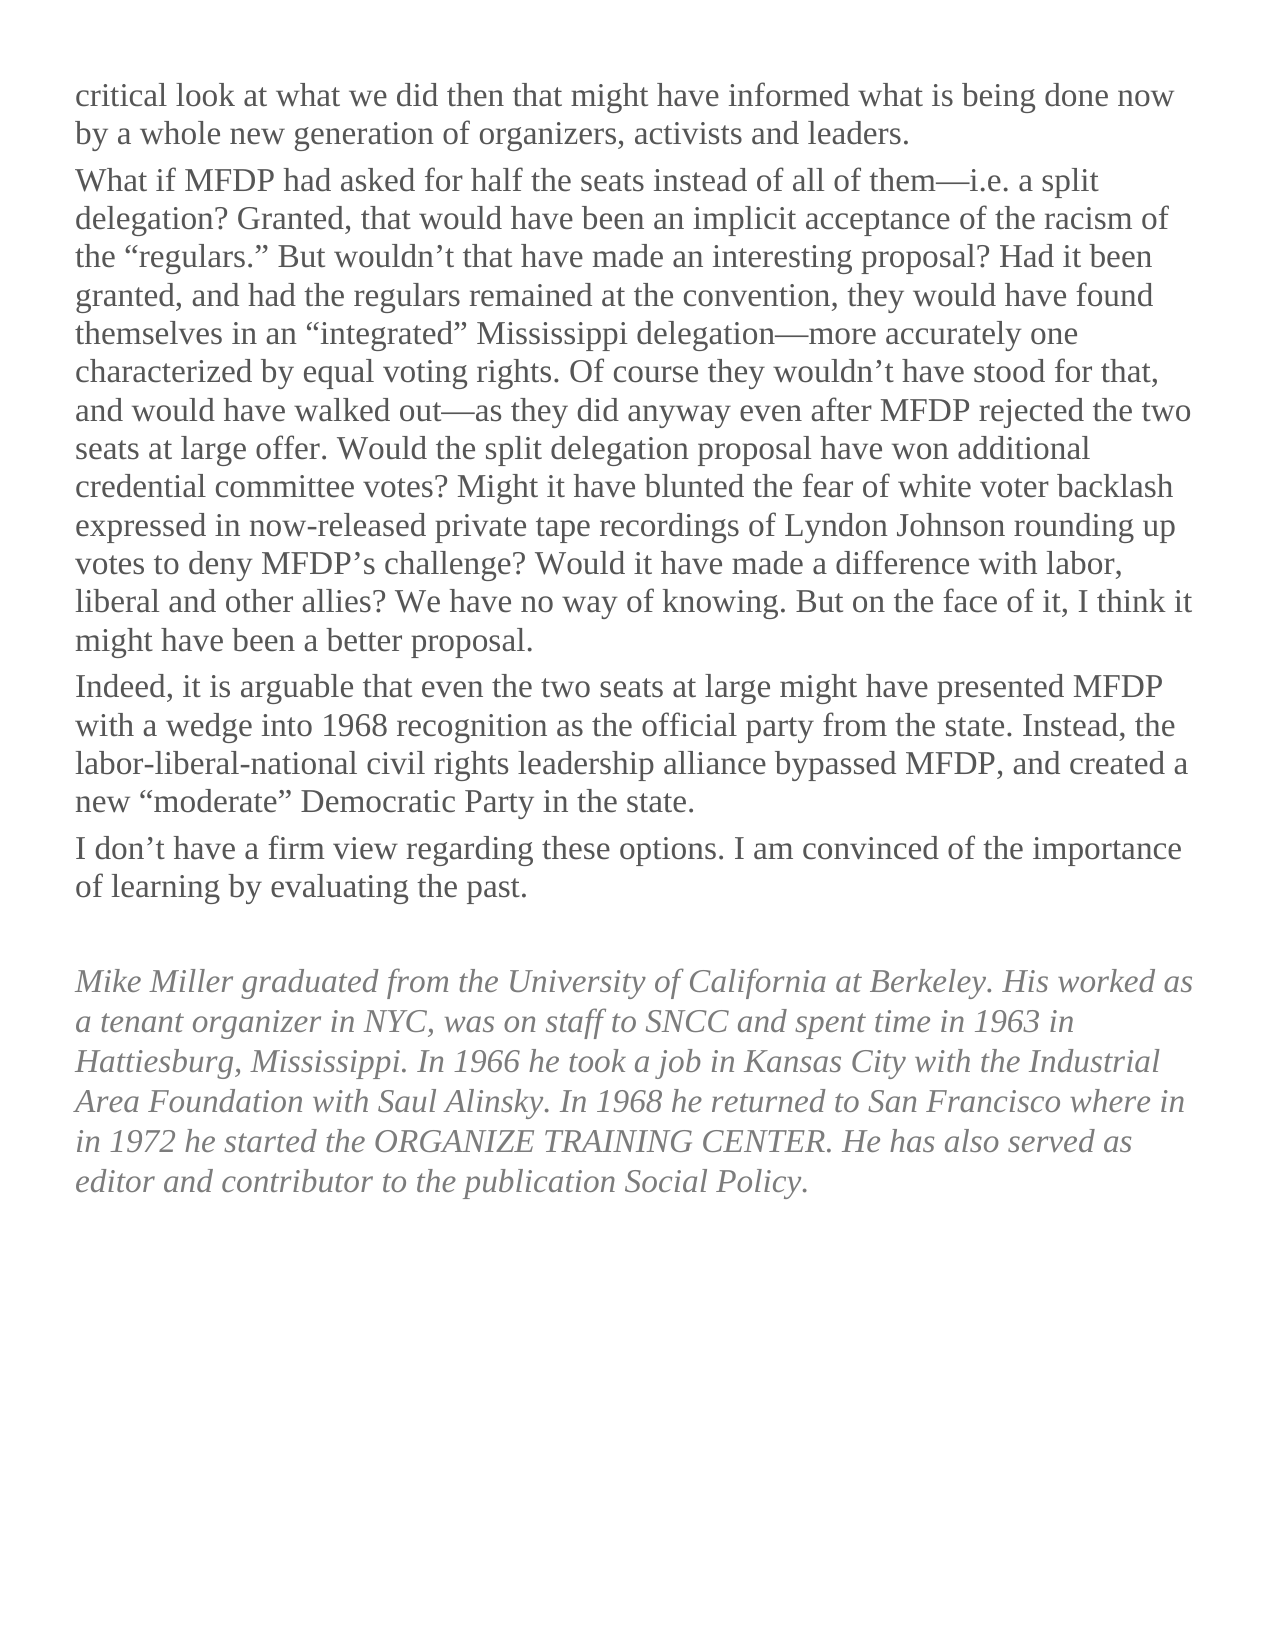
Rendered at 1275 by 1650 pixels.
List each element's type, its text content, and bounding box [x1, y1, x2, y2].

text Indeed, it is arguable that even the two seats at large might have presented MFDP with a wedge into 1968 recognition as the official party from the state. Instead, the labor-liberal-national civil rights leadership alliance bypassed MFDP, and created a new “moderate” Democratic Party in the state. [75, 667, 1200, 820]
text I don’t have a firm view regarding these options. I am convinced of the importance of learning by evaluating the past. [75, 828, 1200, 905]
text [75, 75, 1200, 152]
text Mike Miller graduated from the University of California at Berkeley. His worked as a tenant organizer in NYC, was on staff to SNCC and spent time in 1963 in Hattiesburg, Mississippi. In 1966 he took a job in Kansas City with the Industrial Area Foundation with Saul Alinsky. In 1968 he returned to San Francisco where in in 1972 he started the ORGANIZE TRAINING CENTER. He has also served as editor and contributor to the publication Social Policy. [75, 960, 1200, 1200]
text What if MFDP had asked for half the seats instead of all of them—i.e. a split delegation? Granted, that would have been an implicit acceptance of the racism of the “regulars.” But wouldn’t that have made an interesting proposal? Had it been granted, and had the regulars remained at the convention, they would have found themselves in an “integrated” Mississippi delegation—more accurately one characterized by equal voting rights. Of course they wouldn’t have stood for that, and would have walked out—as they did anyway even after MFDP rejected the two seats at large offer. Would the split delegation proposal have won additional credential committee votes? Might it have blunted the fear of white voter backlash expressed in now-released private tape recordings of Lyndon Johnson rounding up votes to deny MFDP’s challenge? Would it have made a difference with labor, liberal and other allies? We have no way of knowing. But on the face of it, I think it might have been a better proposal. [75, 160, 1200, 658]
